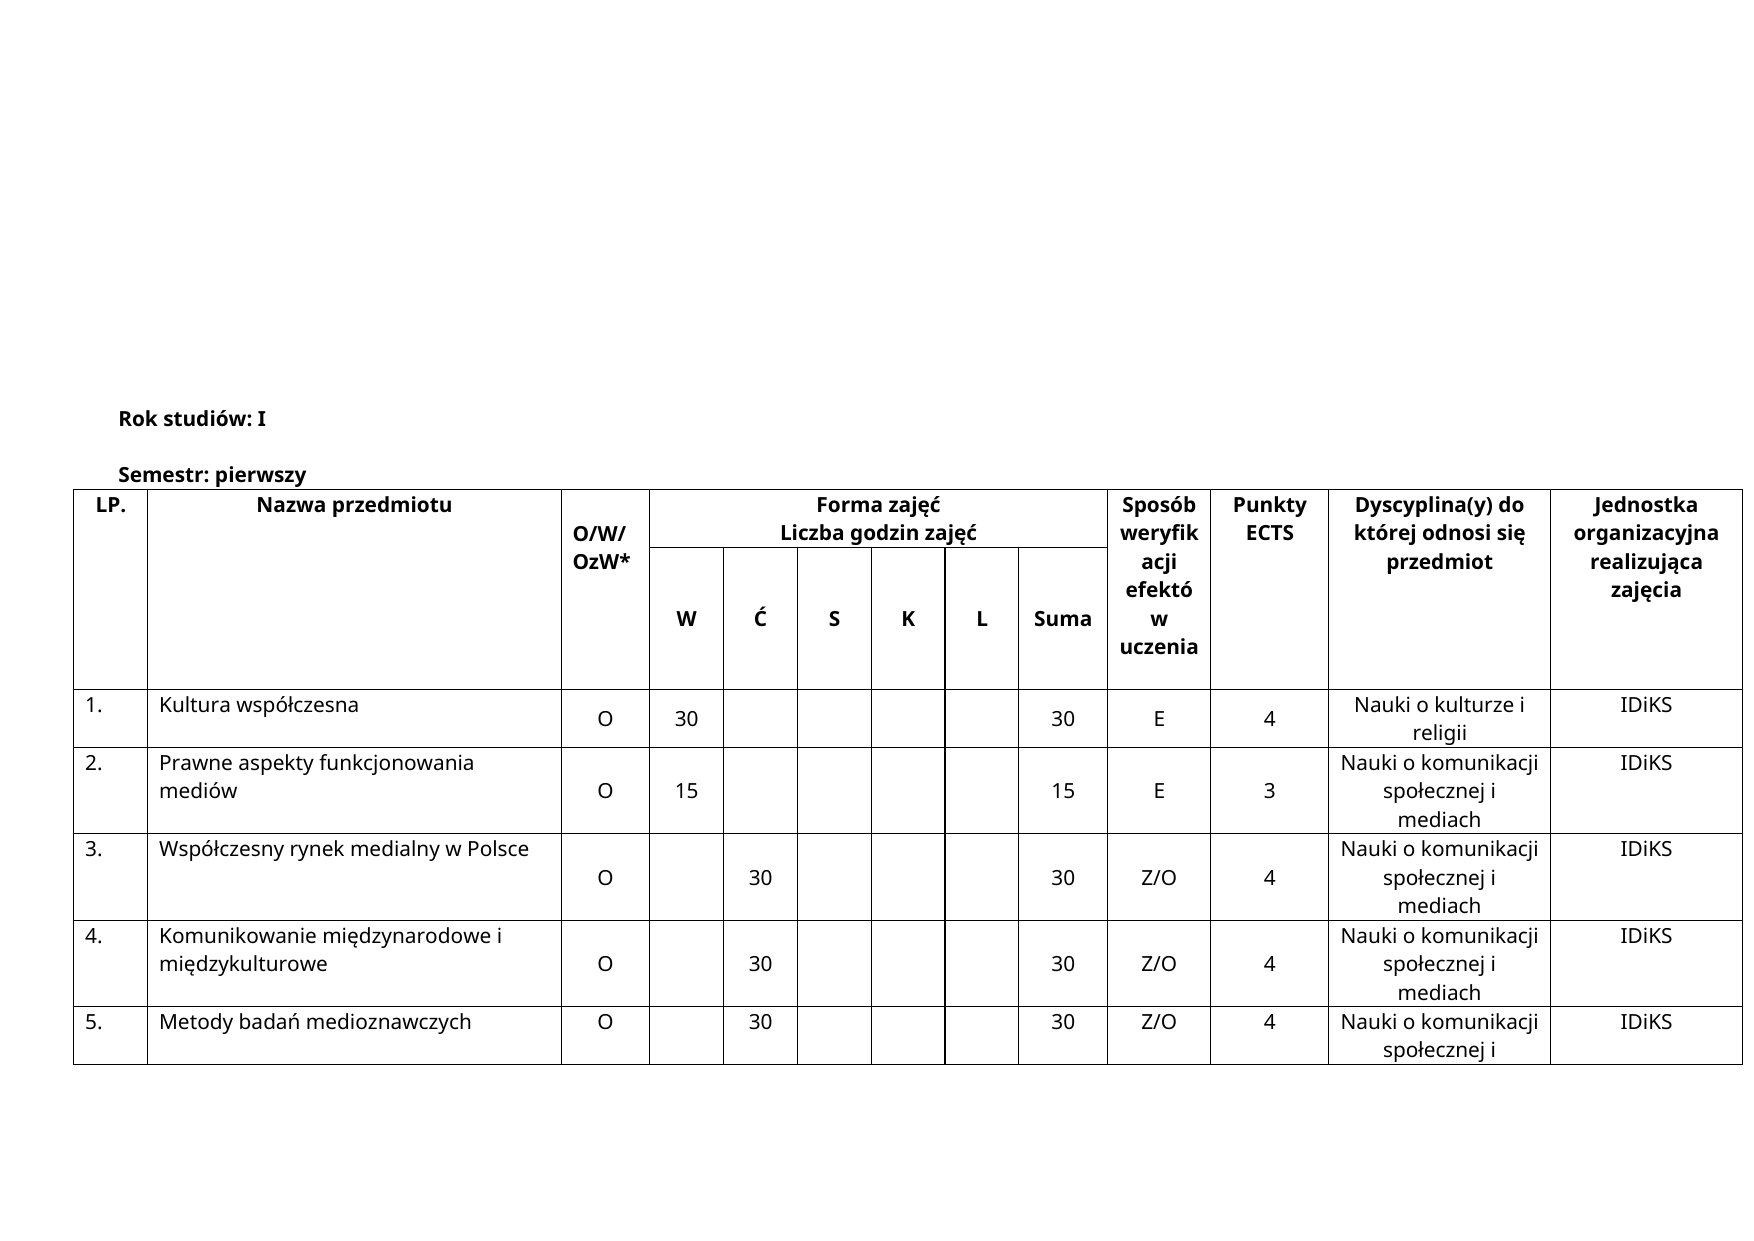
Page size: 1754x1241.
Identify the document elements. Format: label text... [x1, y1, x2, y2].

table_header Sposób weryfikacji efektów uczenia [1108, 490, 1210, 689]
table_header Punkty ECTS [1211, 490, 1328, 689]
table_cell S [798, 548, 871, 689]
table_cell 30 [724, 834, 797, 920]
table_cell IDiKS [1551, 1007, 1742, 1064]
table_header Jednostka organizacyjna realizująca zajęcia [1551, 490, 1742, 689]
table_cell 4 [1211, 690, 1328, 747]
table_cell [872, 690, 944, 747]
table_cell 15 [650, 748, 723, 833]
table_cell [946, 690, 1018, 747]
table_cell 15 [1019, 748, 1107, 833]
table_cell [872, 834, 944, 920]
table_cell Ć [724, 548, 797, 689]
table_cell [74, 748, 147, 833]
text Rok studiów: I [118, 404, 1695, 432]
table_cell IDiKS [1551, 690, 1742, 747]
table_cell Z/O [1108, 834, 1210, 920]
table_header Forma zajęć Liczba godzin zajęć [650, 490, 1107, 547]
table_cell Kultura współczesna [148, 690, 561, 747]
table_cell E [1108, 748, 1210, 833]
table_cell Nauki o kulturze i religii [1329, 690, 1550, 747]
table_cell 30 [1019, 921, 1107, 1006]
table_cell L [946, 548, 1018, 689]
table_cell [650, 1007, 723, 1064]
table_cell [148, 1007, 561, 1064]
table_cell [1329, 921, 1550, 1006]
table_cell O [562, 921, 649, 1006]
table_cell 4 [1211, 834, 1328, 920]
table_cell [74, 690, 147, 747]
table_cell [872, 748, 944, 833]
table_cell IDiKS [1551, 834, 1742, 920]
table_cell [946, 1007, 1018, 1064]
table_cell 3 [1211, 748, 1328, 833]
table_cell [724, 748, 797, 833]
table_cell Współczesny rynek medialny w Polsce [148, 834, 561, 920]
table_cell O [562, 690, 649, 747]
table_cell IDiKS [1551, 921, 1742, 1006]
table_cell 4 [1211, 1007, 1328, 1064]
table_cell W [650, 548, 723, 689]
table_cell Nauki o komunikacji społecznej i mediach [1329, 834, 1550, 920]
table_cell [74, 1007, 147, 1064]
table_cell [946, 748, 1018, 833]
table_cell [650, 834, 723, 920]
table_cell [798, 834, 871, 920]
table_cell [74, 921, 147, 1006]
table_cell Suma [1019, 548, 1107, 689]
table_cell [946, 834, 1018, 920]
table_cell Nauki o komunikacji społecznej i mediach [1329, 748, 1550, 833]
table_cell 30 [1019, 1007, 1107, 1064]
table_cell [798, 690, 871, 747]
table_cell [724, 690, 797, 747]
table_cell [650, 921, 723, 1006]
table_cell 30 [724, 921, 797, 1006]
table_cell [798, 1007, 871, 1064]
table_header Dyscyplina(y) do której odnosi się przedmiot [1329, 490, 1550, 689]
table_cell Z/O [1108, 921, 1210, 1006]
table_cell 30 [650, 690, 723, 747]
table_cell [798, 748, 871, 833]
table_header Nazwa przedmiotu [148, 490, 561, 689]
text Semestr: pierwszy [118, 461, 1695, 489]
table_cell [872, 921, 944, 1006]
table_cell Komunikowanie międzynarodowe i międzykulturowe [148, 921, 561, 1006]
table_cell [1329, 1007, 1550, 1064]
table_cell [798, 921, 871, 1006]
table_cell 30 [1019, 690, 1107, 747]
table_cell 4 [1211, 921, 1328, 1006]
table_cell O [562, 1007, 649, 1064]
table_cell E [1108, 690, 1210, 747]
table_cell IDiKS [1551, 748, 1742, 833]
table_cell O [562, 748, 649, 833]
table_cell [74, 834, 147, 920]
table_cell 30 [1019, 834, 1107, 920]
table_cell K [872, 548, 944, 689]
table_cell [872, 1007, 944, 1064]
table_cell 30 [724, 1007, 797, 1064]
table_cell Prawne aspekty funkcjonowania mediów [148, 748, 561, 833]
table_cell [946, 921, 1018, 1006]
table_header LP. [74, 490, 147, 689]
table_header O/W/OzW* [562, 490, 649, 689]
table_cell Z/O [1108, 1007, 1210, 1064]
table_cell O [562, 834, 649, 920]
